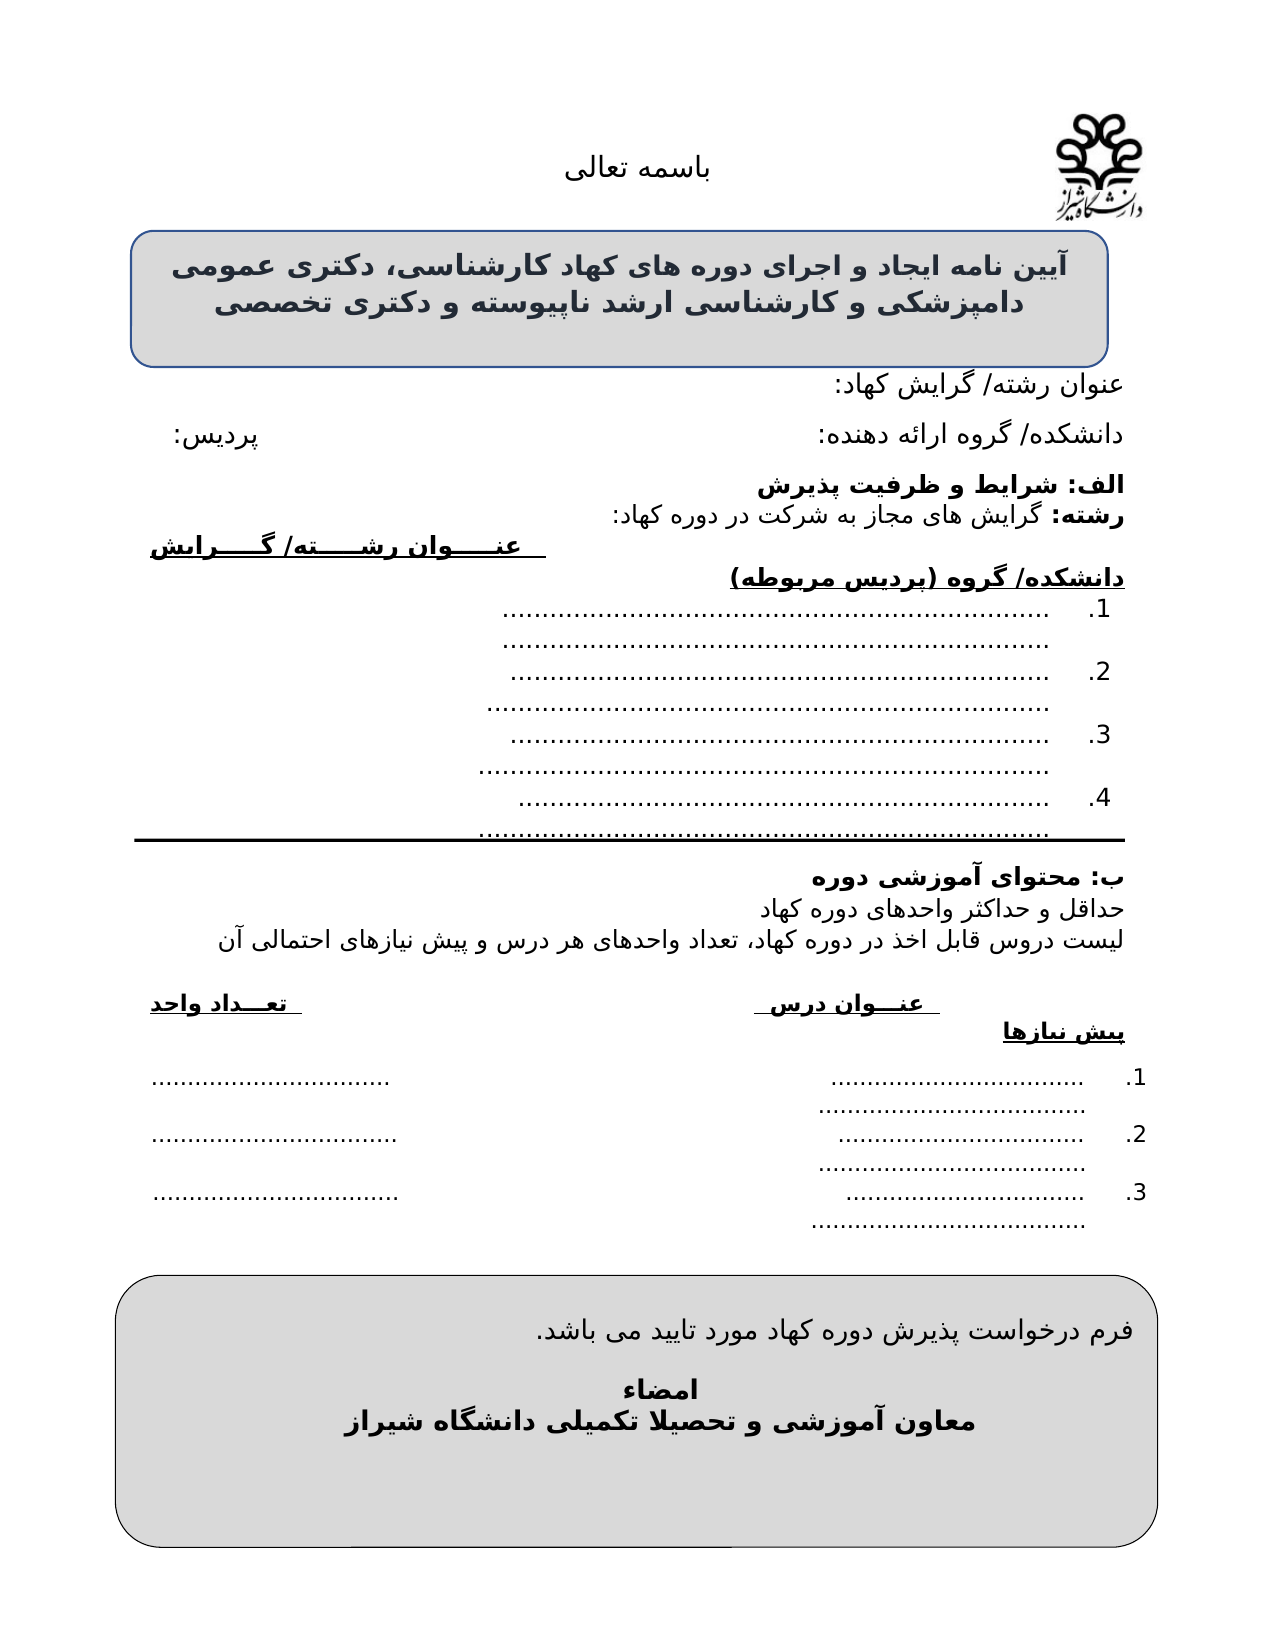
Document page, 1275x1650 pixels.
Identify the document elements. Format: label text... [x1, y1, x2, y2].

list ..................................................................... ..................................................................... [150, 594, 1087, 655]
list ................................................................... ........................................................................ [150, 783, 1087, 838]
list ................................... ................................. ..................................... [150, 1064, 1125, 1119]
text عنوان رشته/ گرایش دانشکده/ گروه (پردیس مربوطه) [150, 531, 1125, 592]
list .................................................................... ........................................................................ [150, 720, 1087, 781]
list ................................. .................................. ...................................... [150, 1179, 1125, 1234]
picture [1054, 112, 1147, 221]
list .................................................................... ....................................................................... [150, 657, 1087, 718]
text باسمه تعالی [150, 150, 1054, 184]
text امضاء [187, 1374, 1134, 1406]
text عنوان رشته/ گرایش کهاد: [150, 368, 1125, 399]
list .................................. .................................. ..................................... [150, 1121, 1125, 1177]
text الف: شرایط و ظرفیت پذیرش [150, 471, 1125, 500]
text دانشکده/ گروه ارائه دهنده: پردیس: [150, 419, 1125, 450]
text ب: محتوای آموزشی دوره [150, 862, 1125, 892]
text لیست دروس قابل اخذ در دوره کهاد، تعداد واحدهای هر درس و پیش نیازهای احتمالی آن [150, 925, 1125, 954]
text حداقل و حداکثر واحدهای دوره کهاد [150, 894, 1125, 923]
text فرم درخواست پذیرش دوره کهاد مورد تایید می باشد. [187, 1314, 1134, 1346]
text رشته: گرایش های مجاز به شرکت در دوره کهاد: [150, 500, 1125, 529]
text عنوان درس تعداد واحد پیش نیازها [150, 990, 1125, 1045]
text معاون آموزشی و تحصیلا تکمیلی دانشگاه شیراز [187, 1406, 1134, 1437]
